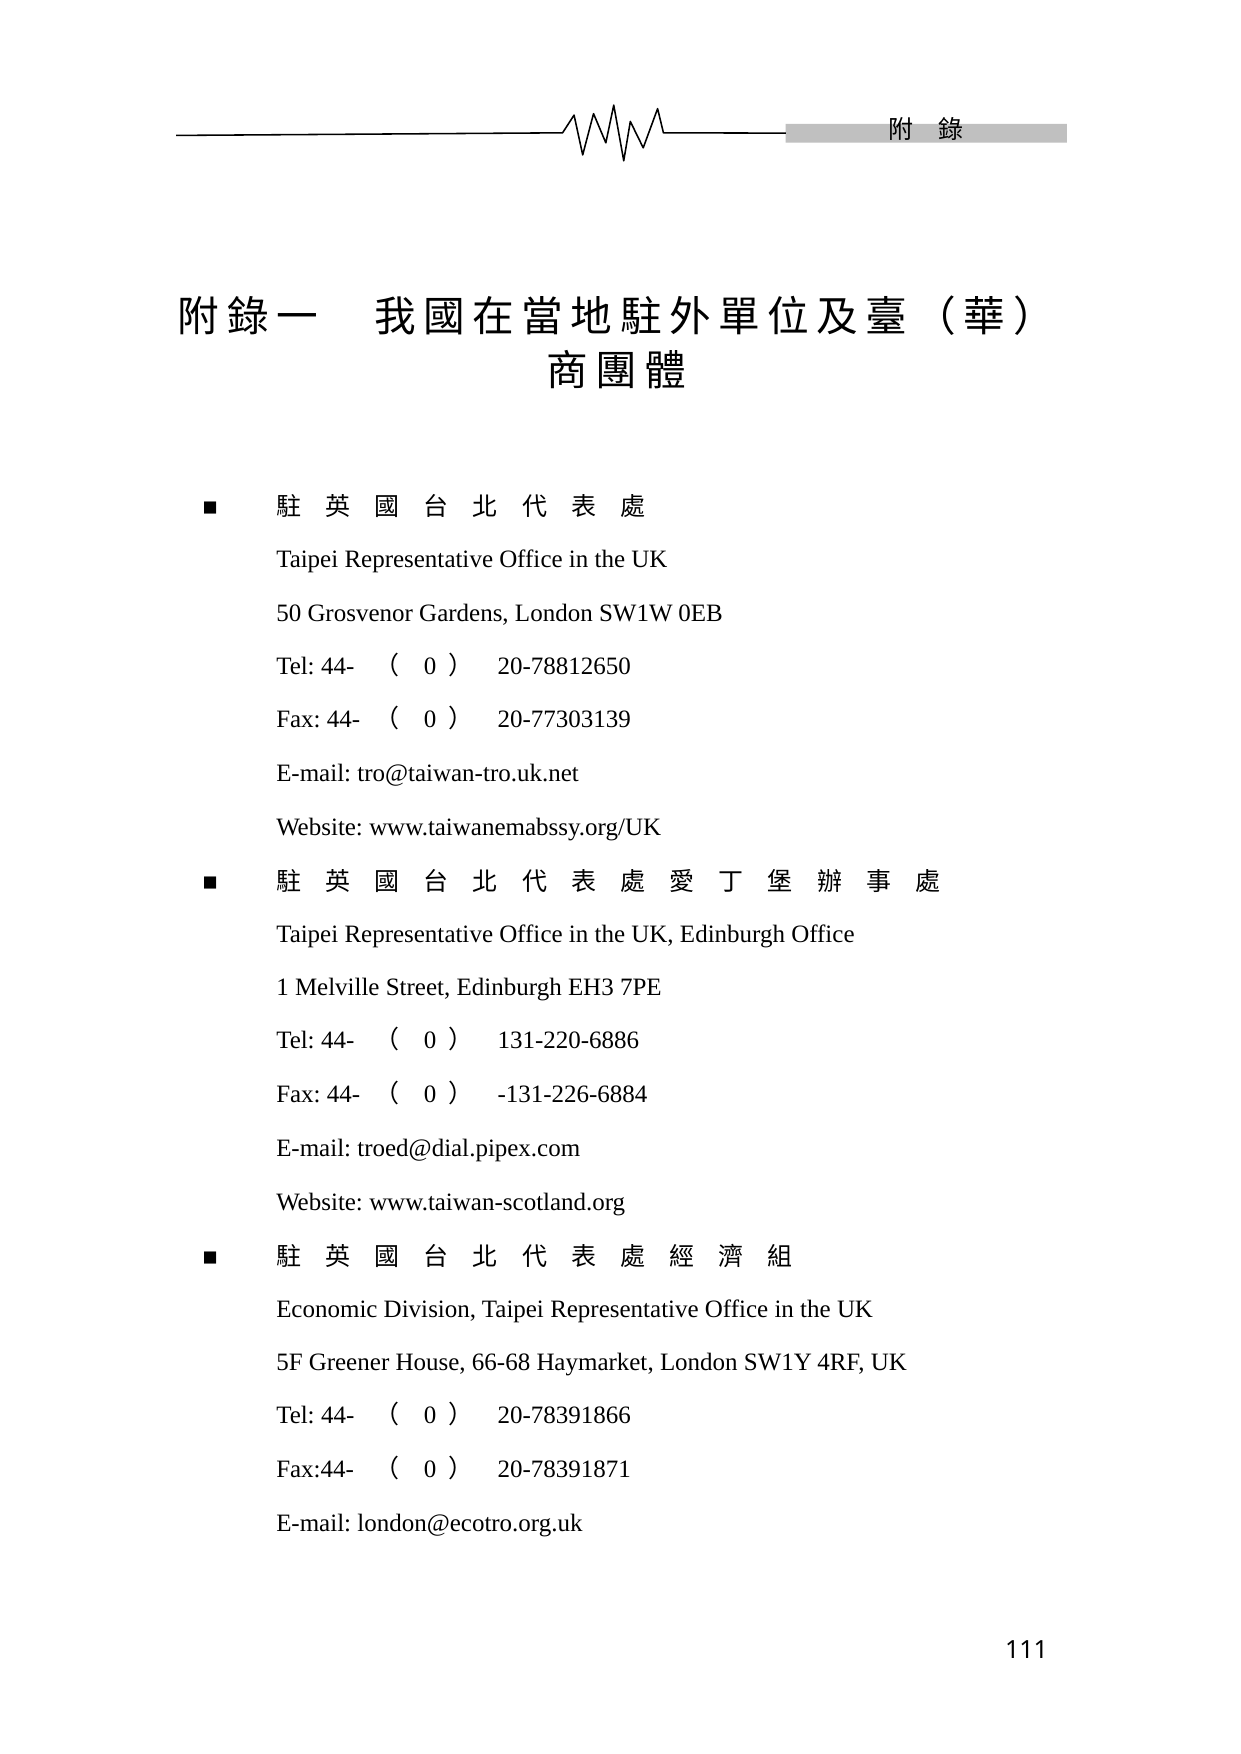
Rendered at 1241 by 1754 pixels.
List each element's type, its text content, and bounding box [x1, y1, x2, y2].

text Tel: 44-（0）131-220-6886 [202, 1013, 1063, 1067]
text Tel: 44-（0）20-78812650 [202, 639, 1063, 692]
text Tel: 44-（0）20-78391866 [202, 1388, 1063, 1442]
text Fax:44-（0）20-78391871 [202, 1442, 1063, 1495]
text ■ 駐英國台北代表處經濟組 [202, 1228, 1063, 1281]
text E-mail: troed@dial.pipex.com [202, 1121, 1063, 1174]
text Taipei Representative Office in the UK [202, 532, 1063, 585]
text ■ 駐英國台北代表處 [202, 478, 1063, 532]
text 5F Greener House, 66-68 Haymarket, London SW1Y 4RF, UK [202, 1335, 1063, 1388]
text 50 Grosvenor Gardens, London SW1W 0EB [202, 585, 1063, 639]
text E-mail: tro@taiwan-tro.uk.net [202, 746, 1063, 799]
text Website: www.taiwan-scotland.org [202, 1174, 1063, 1228]
text Fax: 44-（0）-131-226-6884 [202, 1067, 1063, 1121]
text Website: www.taiwanemabssy.org/UK [202, 799, 1063, 853]
text Taipei Representative Office in the UK, Edinburgh Office [202, 906, 1063, 960]
text Economic Division, Taipei Representative Office in the UK [202, 1281, 1063, 1335]
text ■ 駐英國台北代表處愛丁堡辦事處 [202, 853, 1063, 906]
text 附錄一 我國在當地駐外單位及臺（華）商團體 [178, 291, 1063, 398]
text 1 Melville Street, Edinburgh EH3 7PE [202, 960, 1063, 1013]
text E-mail: london@ecotro.org.uk [202, 1495, 1063, 1549]
text Fax: 44-（0）20-77303139 [202, 692, 1063, 746]
